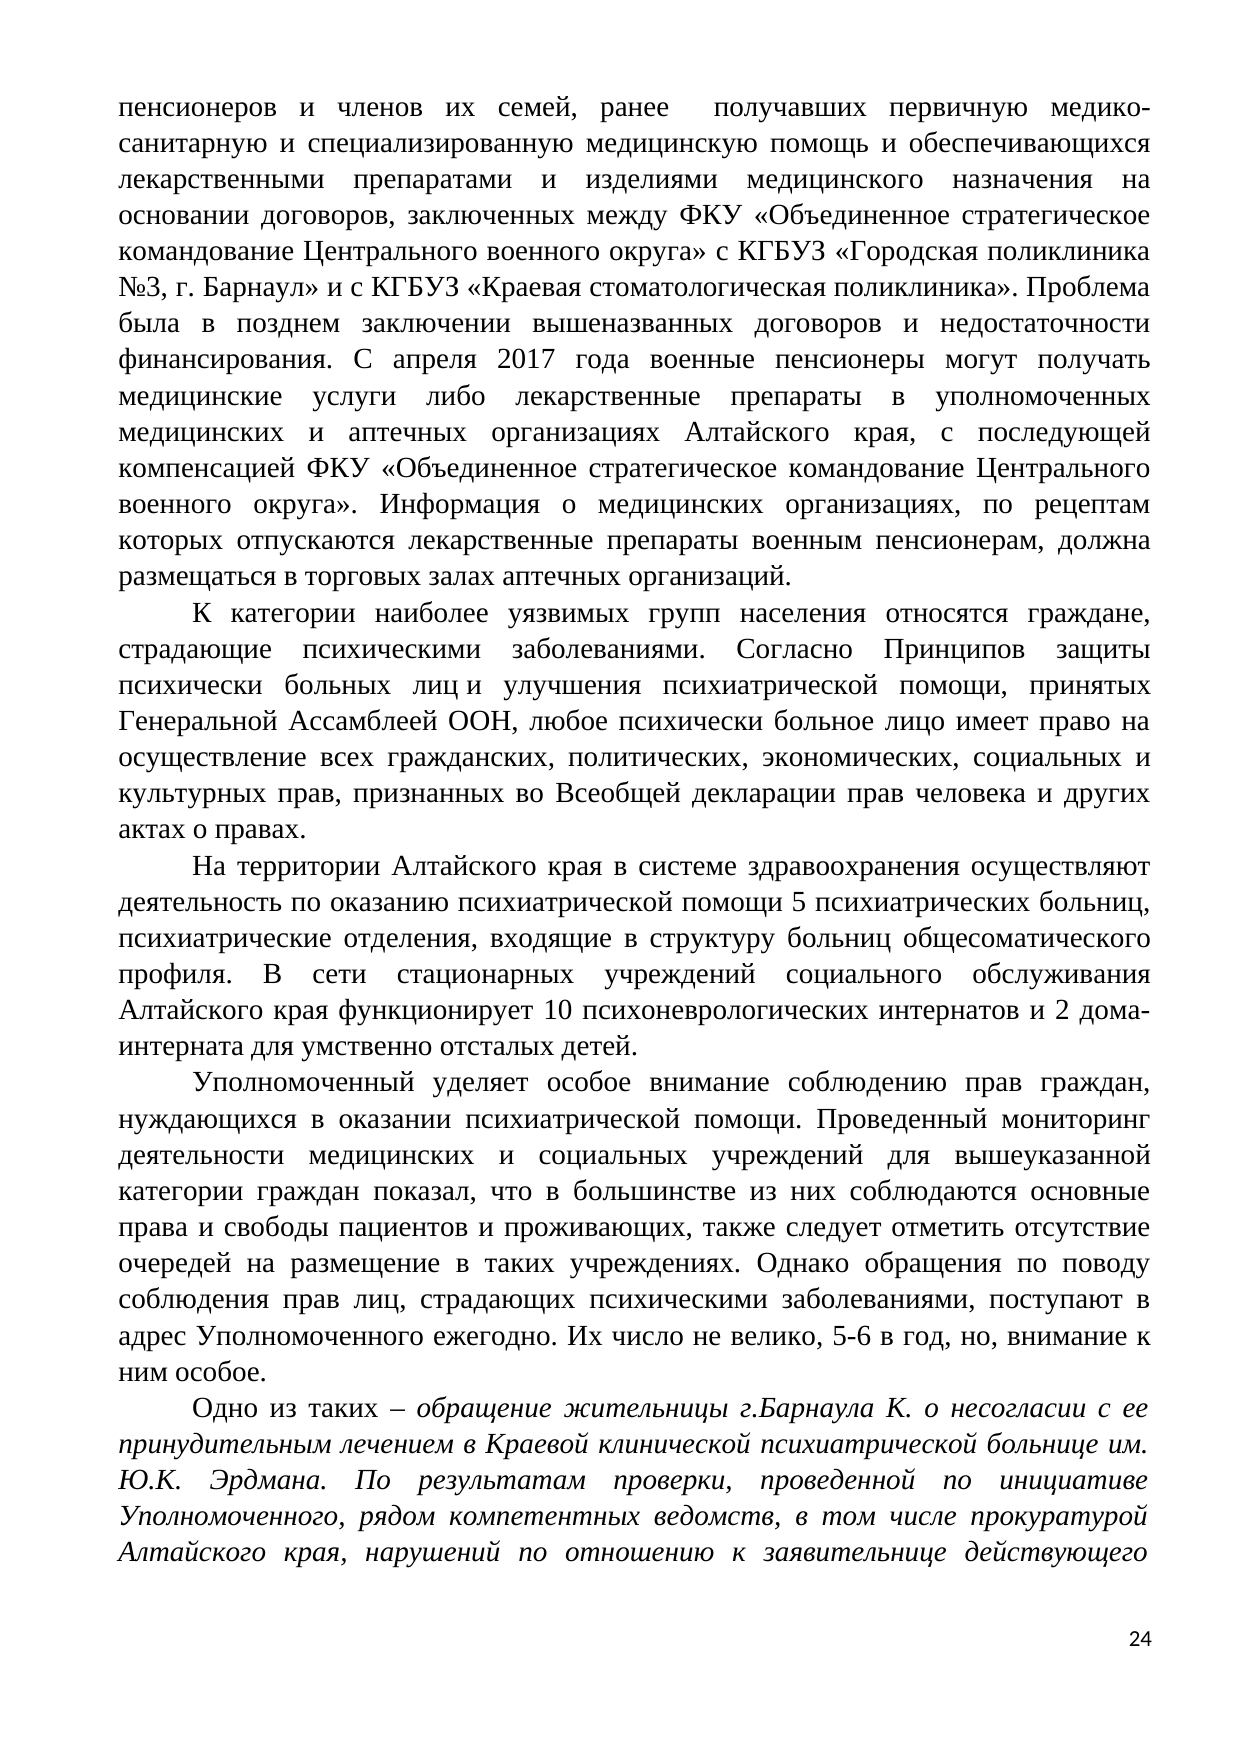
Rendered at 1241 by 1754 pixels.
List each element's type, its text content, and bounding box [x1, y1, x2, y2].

text Уполномоченный уделяет особое внимание соблюдению прав граждан, нуждающихся в оказании психиатрической помощи. Проведенный мониторинг деятельности медицинских и социальных учреждений для вышеуказанной категории граждан показал, что в большинстве из них соблюдаются основные права и свободы пациентов и проживающих, также следует отметить отсутствие очередей на размещение в таких учреждениях. Однако обращения по поводу соблюдения прав лиц, страдающих психическими заболеваниями, поступают в адрес Уполномоченного ежегодно. Их число не велико, 5-6 в год, но, внимание к ним особое. [118, 1064, 1152, 1387]
text На территории Алтайского края в системе здравоохранения осуществляют деятельность по оказанию психиатрической помощи 5 психиатрических больниц, психиатрические отделения, входящие в структуру больниц общесоматического профиля. В сети стационарных учреждений социального обслуживания Алтайского края функционирует 10 психоневрологических интернатов и 2 дома-интерната для умственно отсталых детей. [118, 848, 1152, 1062]
text К категории наиболее уязвимых групп населения относятся граждане, страдающие психическими заболеваниями. Согласно Принципов защиты психически больных лиц и улучшения психиатрической помощи, принятых Генеральной Ассамблеей ООН, любое психически больное лицо имеет право на осуществление всех гражданских, политических, экономических, социальных и культурных прав, признанных во Всеобщей декларации прав человека и других актах о правах. [118, 595, 1152, 845]
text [118, 89, 1152, 592]
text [118, 1390, 1152, 1568]
